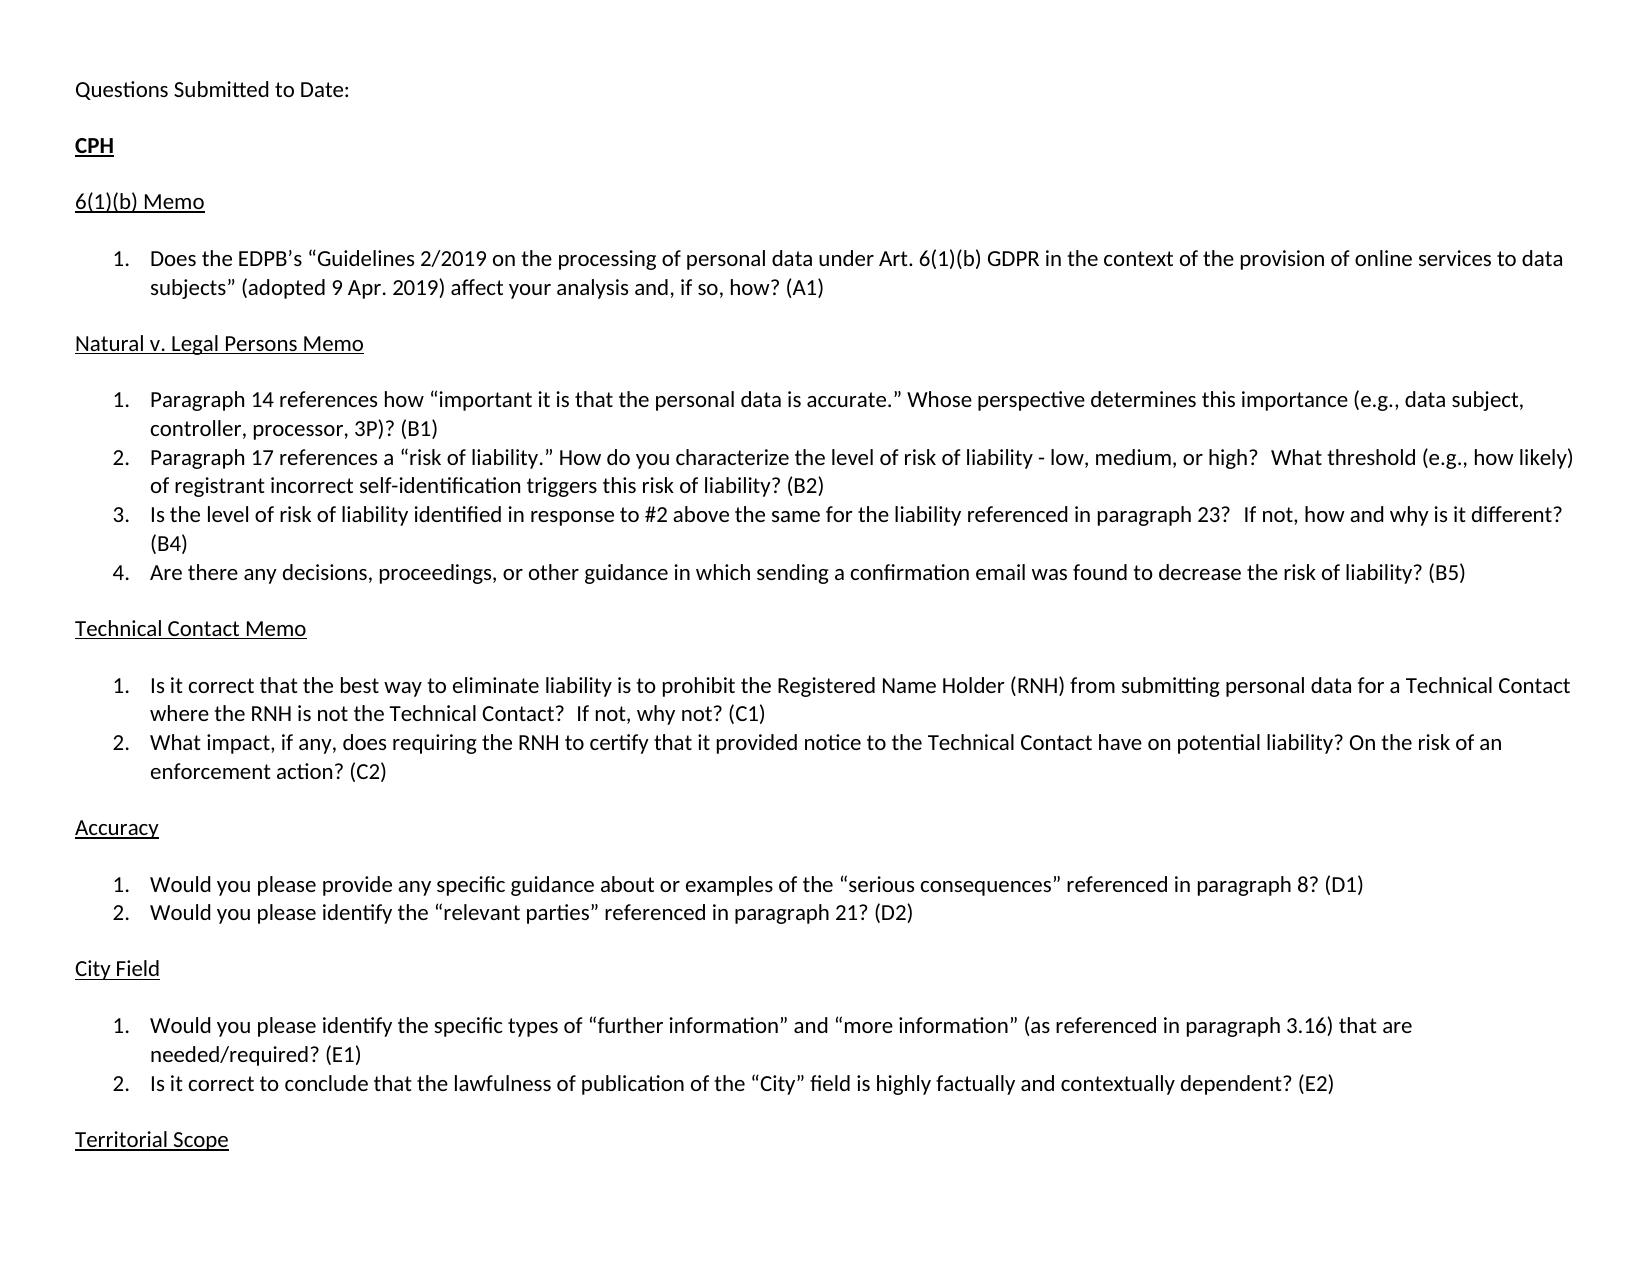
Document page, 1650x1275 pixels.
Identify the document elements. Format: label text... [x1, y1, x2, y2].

text Natural v. Legal Persons Memo [75, 329, 1575, 357]
list Is the level of risk of liability identified in response to #2 above the same for the liability referenced in paragraph 23? If not, how and why is it different? (B4) [112, 500, 1575, 557]
text Questions Submitted to Date: [75, 75, 1575, 103]
list Are there any decisions, proceedings, or other guidance in which sending a confirmation email was found to decrease the risk of liability? (B5) [112, 557, 1575, 586]
list Does the EDPB’s “Guidelines 2/2019 on the processing of personal data under Art. 6(1)(b) GDPR in the context of the provision of online services to data subjects” (adopted 9 Apr. 2019) affect your analysis and, if so, how? (A1) [112, 243, 1575, 301]
text Technical Contact Memo [75, 614, 1575, 642]
list Would you please provide any specific guidance about or examples of the “serious consequences” referenced in paragraph 8? (D1) [112, 869, 1575, 898]
list Would you please identify the specific types of “further information” and “more information” (as referenced in paragraph 3.16) that are needed/required? (E1) [112, 1011, 1575, 1068]
text Accuracy [75, 813, 1575, 841]
list Paragraph 17 references a “risk of liability.” How do you characterize the level of risk of liability - low, medium, or high? What threshold (e.g., how likely) of registrant incorrect self-identification triggers this risk of liability? (B2) [112, 442, 1575, 500]
list Would you please identify the “relevant parties” referenced in paragraph 21? (D2) [112, 898, 1575, 927]
text Territorial Scope [75, 1125, 1575, 1153]
text City Field [75, 954, 1575, 983]
list Paragraph 14 references how “important it is that the personal data is accurate.” Whose perspective determines this importance (e.g., data subject, controller, processor, 3P)? (B1) [112, 385, 1575, 442]
text 6(1)(b) Memo [75, 187, 1575, 215]
list Is it correct to conclude that the lawfulness of publication of the “City” field is highly factually and contextually dependent? (E2) [112, 1068, 1575, 1097]
list Is it correct that the best way to eliminate liability is to prohibit the Registered Name Holder (RNH) from submitting personal data for a Technical Contact where the RNH is not the Technical Contact? If not, why not? (C1) [112, 670, 1575, 727]
text CPH [75, 131, 1575, 159]
list What impact, if any, does requiring the RNH to certify that it provided notice to the Technical Contact have on potential liability? On the risk of an enforcement action? (C2) [112, 727, 1575, 785]
